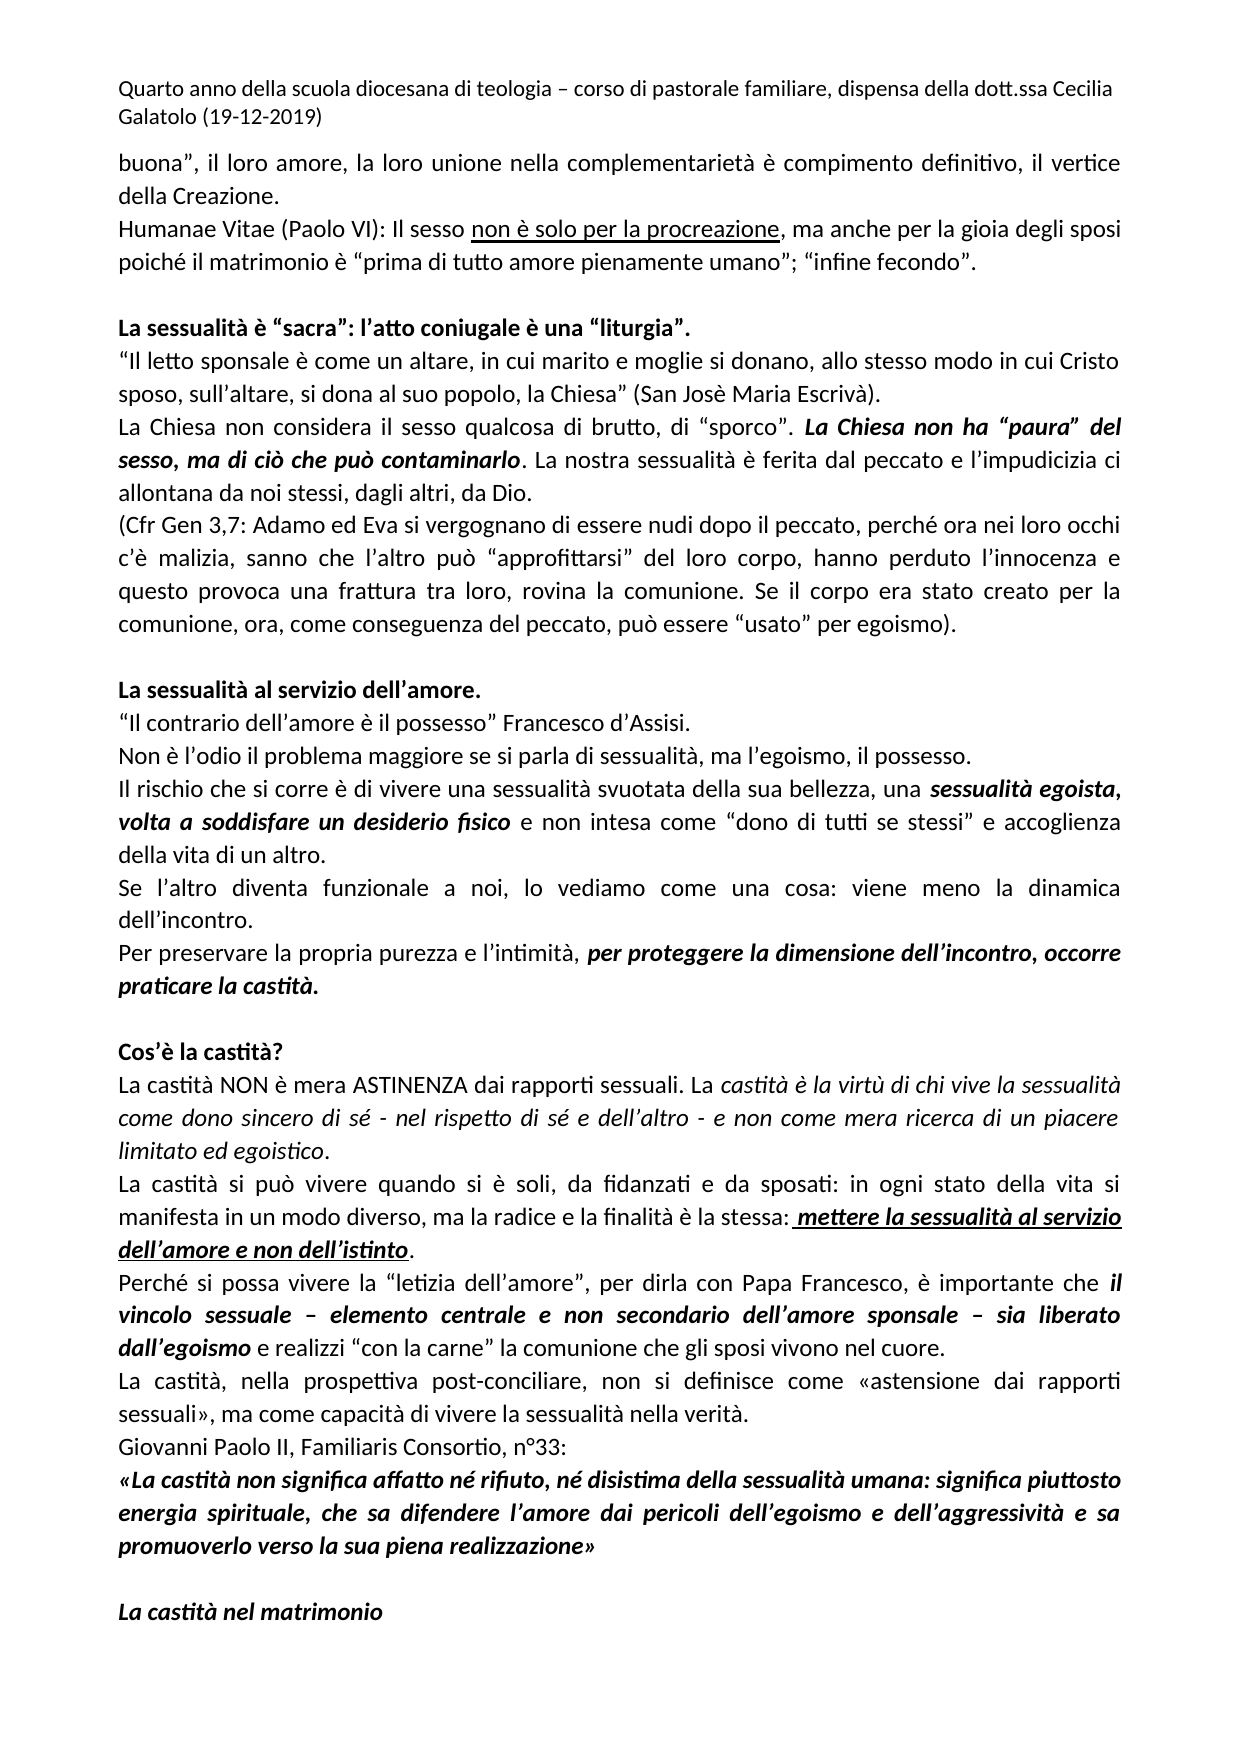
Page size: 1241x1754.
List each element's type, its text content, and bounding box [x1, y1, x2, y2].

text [118, 148, 1122, 211]
text La Chiesa non considera il sesso qualcosa di brutto, di “sporco”. La Chiesa non ha “paura” del sesso, ma di ciò che può contaminarlo. La nostra sessualità è ferita dal peccato e l’impudicizia ci allontana da noi stessi, dagli altri, da Dio. [118, 411, 1122, 507]
text La castità nel matrimonio [118, 1596, 1122, 1626]
text La castità, nella prospettiva post-conciliare, non si definisce come «astensione dai rapporti sessuali», ma come capacità di vivere la sessualità nella verità. [118, 1366, 1122, 1429]
text Cos’è la castità? [118, 1036, 1122, 1067]
text La castità si può vivere quando si è soli, da fidanzati e da sposati: in ogni stato della vita si manifesta in un modo diverso, ma la radice e la finalità è la stessa: mettere la sessualità al servizio dell’amore e non dell’istinto. [118, 1168, 1122, 1264]
text Il rischio che si corre è di vivere una sessualità svuotata della sua bellezza, una sessualità egoista, volta a soddisfare un desiderio fisico e non intesa come “dono di tutti se stessi” e accoglienza della vita di un altro. [118, 773, 1122, 869]
text La castità NON è mera ASTINENZA dai rapporti sessuali. La castità è la virtù di chi vive la sessualità come dono sincero di sé - nel rispetto di sé e dell’altro - e non come mera ricerca di un piacere limitato ed egoistico. [118, 1069, 1122, 1166]
text “Il contrario dell’amore è il possesso” Francesco d’Assisi. [118, 707, 1122, 738]
text «La castità non significa affatto né rifiuto, né disistima della sessualità umana: significa piuttosto energia spirituale, che sa difendere l’amore dai pericoli dell’egoismo e dell’aggressività e sa promuoverlo verso la sua piena realizzazione» [118, 1464, 1122, 1561]
text La sessualità al servizio dell’amore. [118, 674, 1122, 705]
text Humanae Vitae (Paolo VI): Il sesso non è solo per la procreazione, ma anche per la gioia degli sposi poiché il matrimonio è “prima di tutto amore pienamente umano”; “infine fecondo”. [118, 213, 1122, 277]
text Se l’altro diventa funzionale a noi, lo vediamo come una cosa: viene meno la dinamica dell’incontro. [118, 872, 1122, 935]
text Perché si possa vivere la “letizia dell’amore”, per dirla con Papa Francesco, è importante che il vincolo sessuale – elemento centrale e non secondario dell’amore sponsale – sia liberato dall’egoismo e realizzi “con la carne” la comunione che gli sposi vivono nel cuore. [118, 1267, 1122, 1363]
text (Cfr Gen 3,7: Adamo ed Eva si vergognano di essere nudi dopo il peccato, perché ora nei loro occhi c’è malizia, sanno che l’altro può “approfittarsi” del loro corpo, hanno perduto l’innocenza e questo provoca una frattura tra loro, rovina la comunione. Se il corpo era stato creato per la comunione, ora, come conseguenza del peccato, può essere “usato” per egoismo). [118, 510, 1122, 639]
text “Il letto sponsale è come un altare, in cui marito e moglie si donano, allo stesso modo in cui Cristo sposo, sull’altare, si dona al suo popolo, la Chiesa” (San Josè Maria Escrivà). [118, 345, 1122, 408]
text Giovanni Paolo II, Familiaris Consortio, n°33: [118, 1431, 1122, 1462]
text Per preservare la propria purezza e l’intimità, per proteggere la dimensione dell’incontro, occorre praticare la castità. [118, 938, 1122, 1001]
text La sessualità è “sacra”: l’atto coniugale è una “liturgia”. [118, 312, 1122, 343]
text Non è l’odio il problema maggiore se si parla di sessualità, ma l’egoismo, il possesso. [118, 740, 1122, 771]
